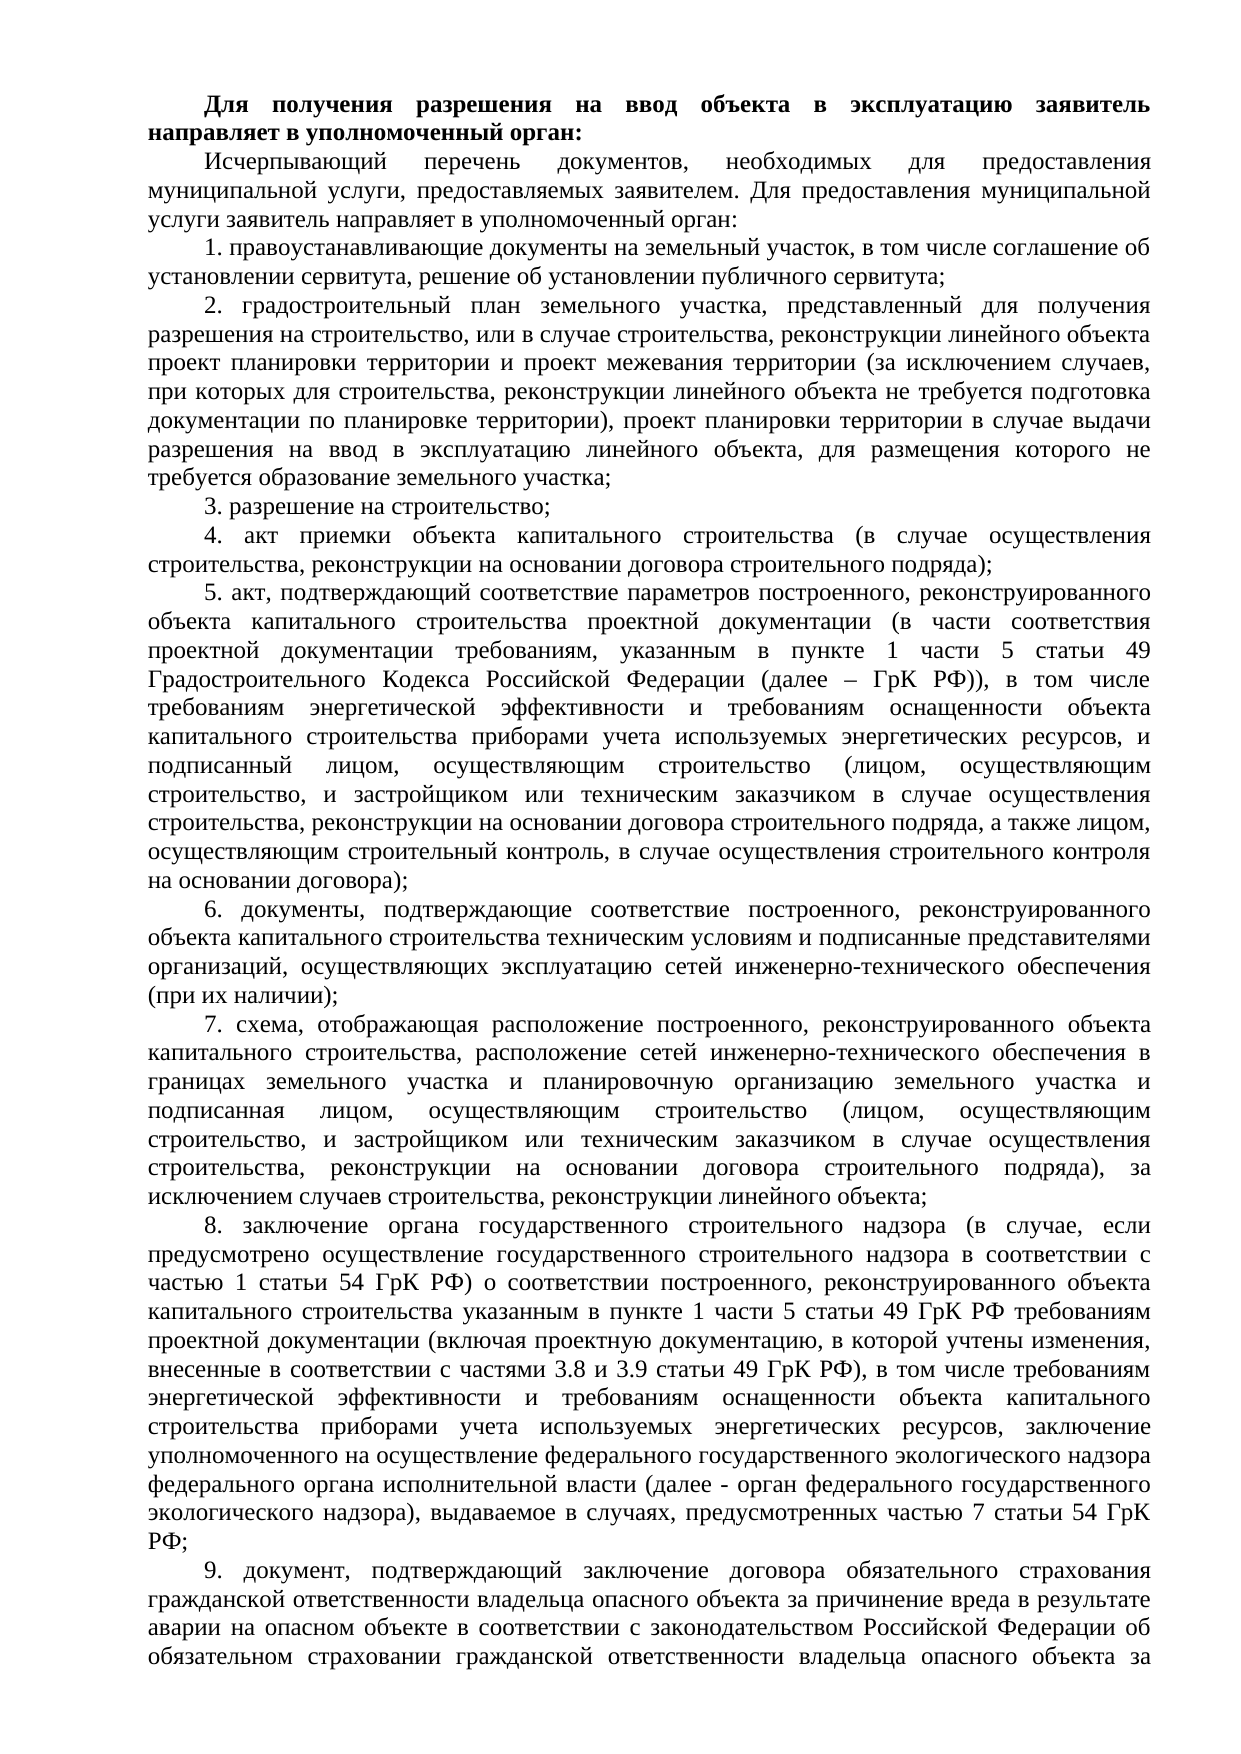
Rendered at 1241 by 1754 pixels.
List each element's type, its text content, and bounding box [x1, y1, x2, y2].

text 4. акт приемки объекта капитального строительства (в случае осуществления строительства, реконструкции на основании договора строительного подряда); [148, 520, 1152, 577]
text 6. документы, подтверждающие соответствие построенного, реконструированного объекта капитального строительства техническим условиям и подписанные представителями организаций, осуществляющих эксплуатацию сетей инженерно-технического обеспечения (при их наличии); [148, 894, 1152, 1009]
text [148, 1555, 1152, 1670]
text 3. разрешение на строительство; [148, 491, 1152, 520]
text 5. акт, подтверждающий соответствие параметров построенного, реконструированного объекта капитального строительства проектной документации (в части соответствия проектной документации требованиям, указанным в пункте 1 части 5 статьи 49 Градостроительного Кодекса Российской Федерации (далее – ГрК РФ)), в том числе требованиям энергетической эффективности и требованиям оснащенности объекта капитального строительства приборами учета используемых энергетических ресурсов, и подписанный лицом, осуществляющим строительство (лицом, осуществляющим строительство, и застройщиком или техническим заказчиком в случае осуществления строительства, реконструкции на основании договора строительного подряда, а также лицом, осуществляющим строительный контроль, в случае осуществления строительного контроля на основании договора); [148, 577, 1152, 894]
text 1. правоустанавливающие документы на земельный участок, в том числе соглашение об установлении сервитута, решение об установлении публичного сервитута; [148, 232, 1152, 290]
text 2. градостроительный план земельного участка, представленный для получения разрешения на строительство, или в случае строительства, реконструкции линейного объекта проект планировки территории и проект межевания территории (за исключением случаев, при которых для строительства, реконструкции линейного объекта не требуется подготовка документации по планировке территории), проект планировки территории в случае выдачи разрешения на ввод в эксплуатацию линейного объекта, для размещения которого не требуется образование земельного участка; [148, 290, 1152, 491]
text 8. заключение органа государственного строительного надзора (в случае, если предусмотрено осуществление государственного строительного надзора в соответствии с частью 1 статьи 54 ГрК РФ) о соответствии построенного, реконструированного объекта капитального строительства указанным в пункте 1 части 5 статьи 49 ГрК РФ требованиям проектной документации (включая проектную документацию, в которой учтены изменения, внесенные в соответствии с частями 3.8 и 3.9 статьи 49 ГрК РФ), в том числе требованиям энергетической эффективности и требованиям оснащенности объекта капитального строительства приборами учета используемых энергетических ресурсов, заключение уполномоченного на осуществление федерального государственного экологического надзора федерального органа исполнительной власти (далее - орган федерального государственного экологического надзора), выдаваемое в случаях, предусмотренных частью 7 статьи 54 ГрК РФ; [148, 1210, 1152, 1555]
text Исчерпывающий перечень документов, необходимых для предоставления муниципальной услуги, предоставляемых заявителем. Для предоставления муниципальной услуги заявитель направляет в уполномоченный орган: [148, 146, 1152, 232]
text 7. схема, отображающая расположение построенного, реконструированного объекта капитального строительства, расположение сетей инженерно-технического обеспечения в границах земельного участка и планировочную организацию земельного участка и подписанная лицом, осуществляющим строительство (лицом, осуществляющим строительство, и застройщиком или техническим заказчиком в случае осуществления строительства, реконструкции на основании договора строительного подряда), за исключением случаев строительства, реконструкции линейного объекта; [148, 1009, 1152, 1210]
text Для получения разрешения на ввод объекта в эксплуатацию заявитель направляет в уполномоченный орган: [148, 89, 1152, 146]
